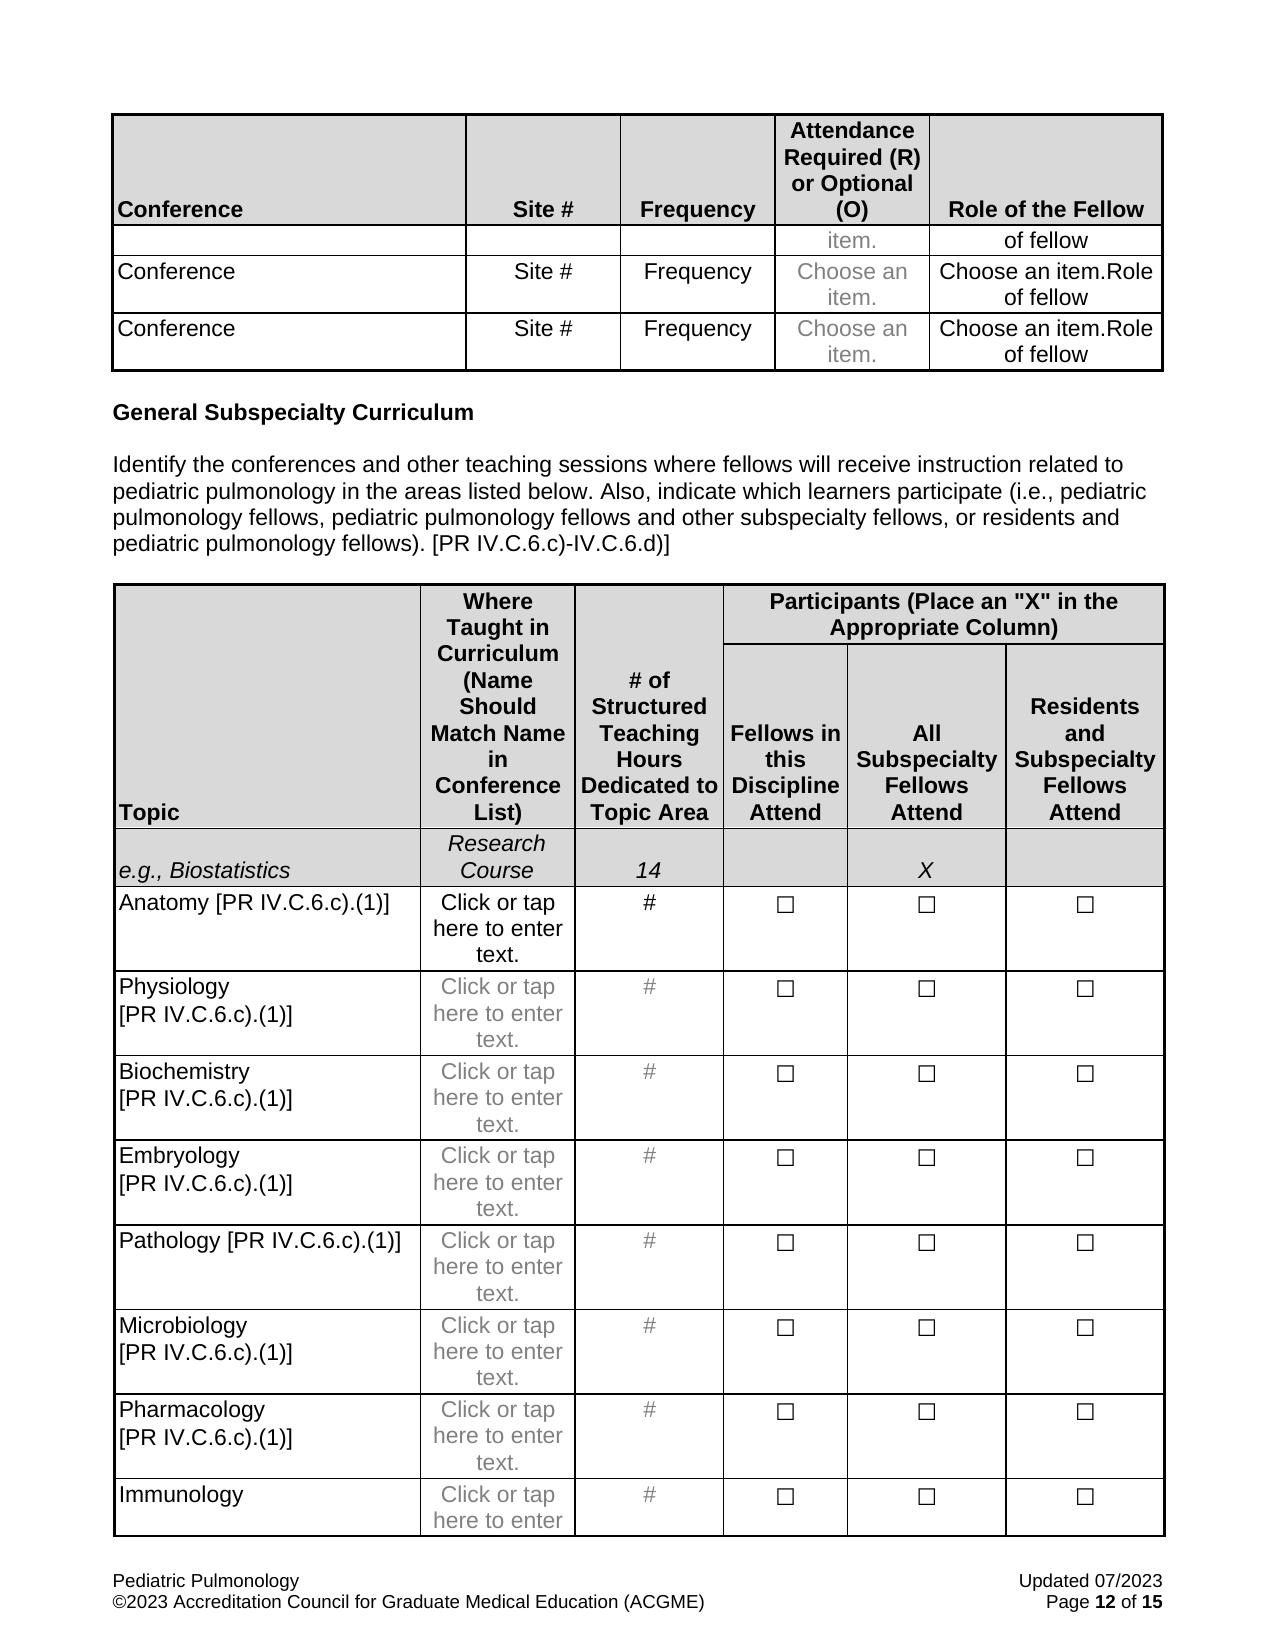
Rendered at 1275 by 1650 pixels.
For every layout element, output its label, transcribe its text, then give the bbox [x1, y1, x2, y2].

table_header Site # [467, 116, 620, 224]
table_cell Embryology [PR IV.C.6.c).(1)] [116, 1141, 420, 1224]
table_cell Research Course [421, 829, 574, 886]
table_cell [724, 1141, 847, 1224]
table_header Role of the Fellow [930, 116, 1161, 224]
table_cell [724, 972, 847, 1055]
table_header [776, 116, 929, 224]
table_cell [1007, 887, 1163, 970]
table_cell [1007, 1226, 1163, 1308]
table_cell Pathology [PR IV.C.6.c).(1)] [116, 1226, 420, 1308]
table_cell [1007, 1141, 1163, 1224]
table_cell [848, 1479, 1005, 1535]
table_cell [848, 1056, 1005, 1139]
table_header Topic [116, 586, 420, 827]
text General Subspecialty Curriculum [112, 399, 1162, 425]
table_cell X [848, 829, 1005, 886]
text Identify the conferences and other teaching sessions where fellows will receive instruction related to pediatric pulmonology in the areas listed below. Also, indicate which learners participate (i.e., pediatric pulmonology fellows, pediatric pulmonology fellows and other subspecialty fellows, or residents and pediatric pulmonology fellows). [PR IV.C.6.c)-IV.C.6.d)] [112, 451, 1162, 557]
table_header Where Taught in Curriculum (Name Should Match Name in Conference List) [421, 586, 574, 827]
table_cell [1007, 1310, 1163, 1393]
table_cell Residents and Subspecialty Fellows Attend [1007, 645, 1163, 827]
table_cell [848, 1226, 1005, 1308]
table_header Participants (Place an "X" in the Appropriate Column) [724, 586, 1163, 643]
table_header Conference [114, 116, 465, 224]
table_cell Physiology [PR IV.C.6.c).(1)] [116, 972, 420, 1055]
table_cell Anatomy [PR IV.C.6.c).(1)] [116, 887, 420, 970]
table_cell [724, 887, 847, 970]
table_cell [848, 1141, 1005, 1224]
table_cell Fellows in this Discipline Attend [724, 645, 847, 827]
table_cell Pharmacology [PR IV.C.6.c).(1)] [116, 1395, 420, 1478]
table_cell All Subspecialty Fellows Attend [848, 645, 1005, 827]
table_cell [724, 1479, 847, 1535]
table_cell [1007, 1395, 1163, 1478]
table_cell [724, 1395, 847, 1478]
table_cell [724, 829, 847, 886]
table_header Frequency [621, 116, 774, 224]
table_cell [848, 1395, 1005, 1478]
table_cell 14 [576, 829, 723, 886]
table_header # of Structured Teaching Hours Dedicated to Topic Area [576, 586, 723, 827]
table_cell Immunology [PR IV.C.6.c).(1)] [116, 1479, 420, 1535]
table_cell [724, 1310, 847, 1393]
table_cell e.g., Biostatistics [116, 829, 420, 886]
table_cell [848, 972, 1005, 1055]
table_cell [848, 887, 1005, 970]
table_cell Biochemistry [PR IV.C.6.c).(1)] [116, 1056, 420, 1139]
table_cell [1007, 1056, 1163, 1139]
table_cell [848, 1310, 1005, 1393]
table_cell Microbiology [PR IV.C.6.c).(1)] [116, 1310, 420, 1393]
table_cell [1007, 829, 1163, 886]
table_cell [724, 1056, 847, 1139]
table_cell [1007, 972, 1163, 1055]
table_cell [724, 1226, 847, 1308]
table_cell [1007, 1479, 1163, 1535]
